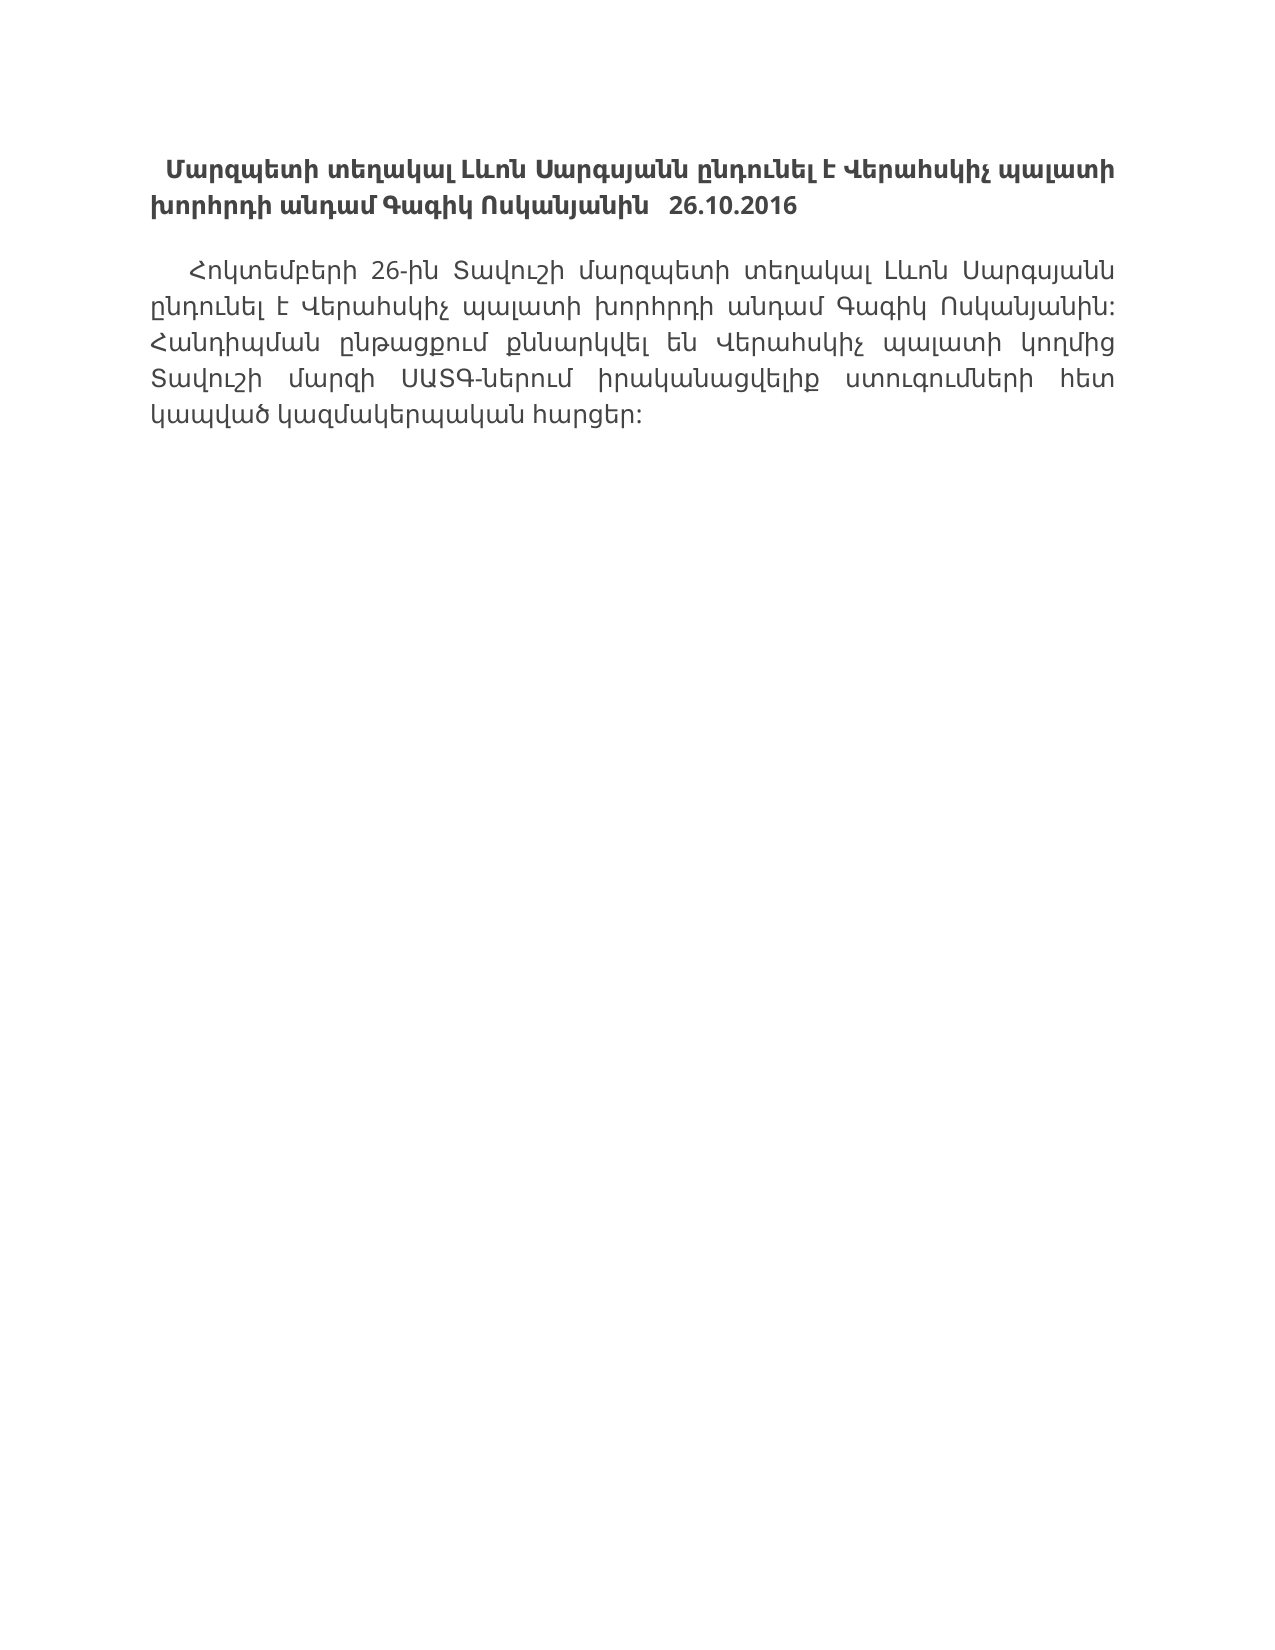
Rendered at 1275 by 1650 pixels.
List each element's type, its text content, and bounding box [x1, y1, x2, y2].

text Հոկտեմբերի 26-ին Տավուշի մարզպետի տեղակալ Լևոն Սարգսյանն ընդունել է Վերահսկիչ պալատի խորհրդի անդամ Գագիկ Ոսկանյանին: Հանդիպման ընթացքում քննարկվել են Վերահսկիչ պալատի կողմից Տավուշի մարզի ՍԱՏԳ-ներում իրականացվելիք ստուգումների հետ կապված կազմակերպական հարցեր: [150, 251, 1116, 431]
text Մարզպետի տեղակալ Լևոն Սարգսյանն ընդունել է Վերահսկիչ պալատի խորհրդի անդամ Գագիկ Ոսկանյանին 26.10.2016 [150, 150, 1116, 222]
